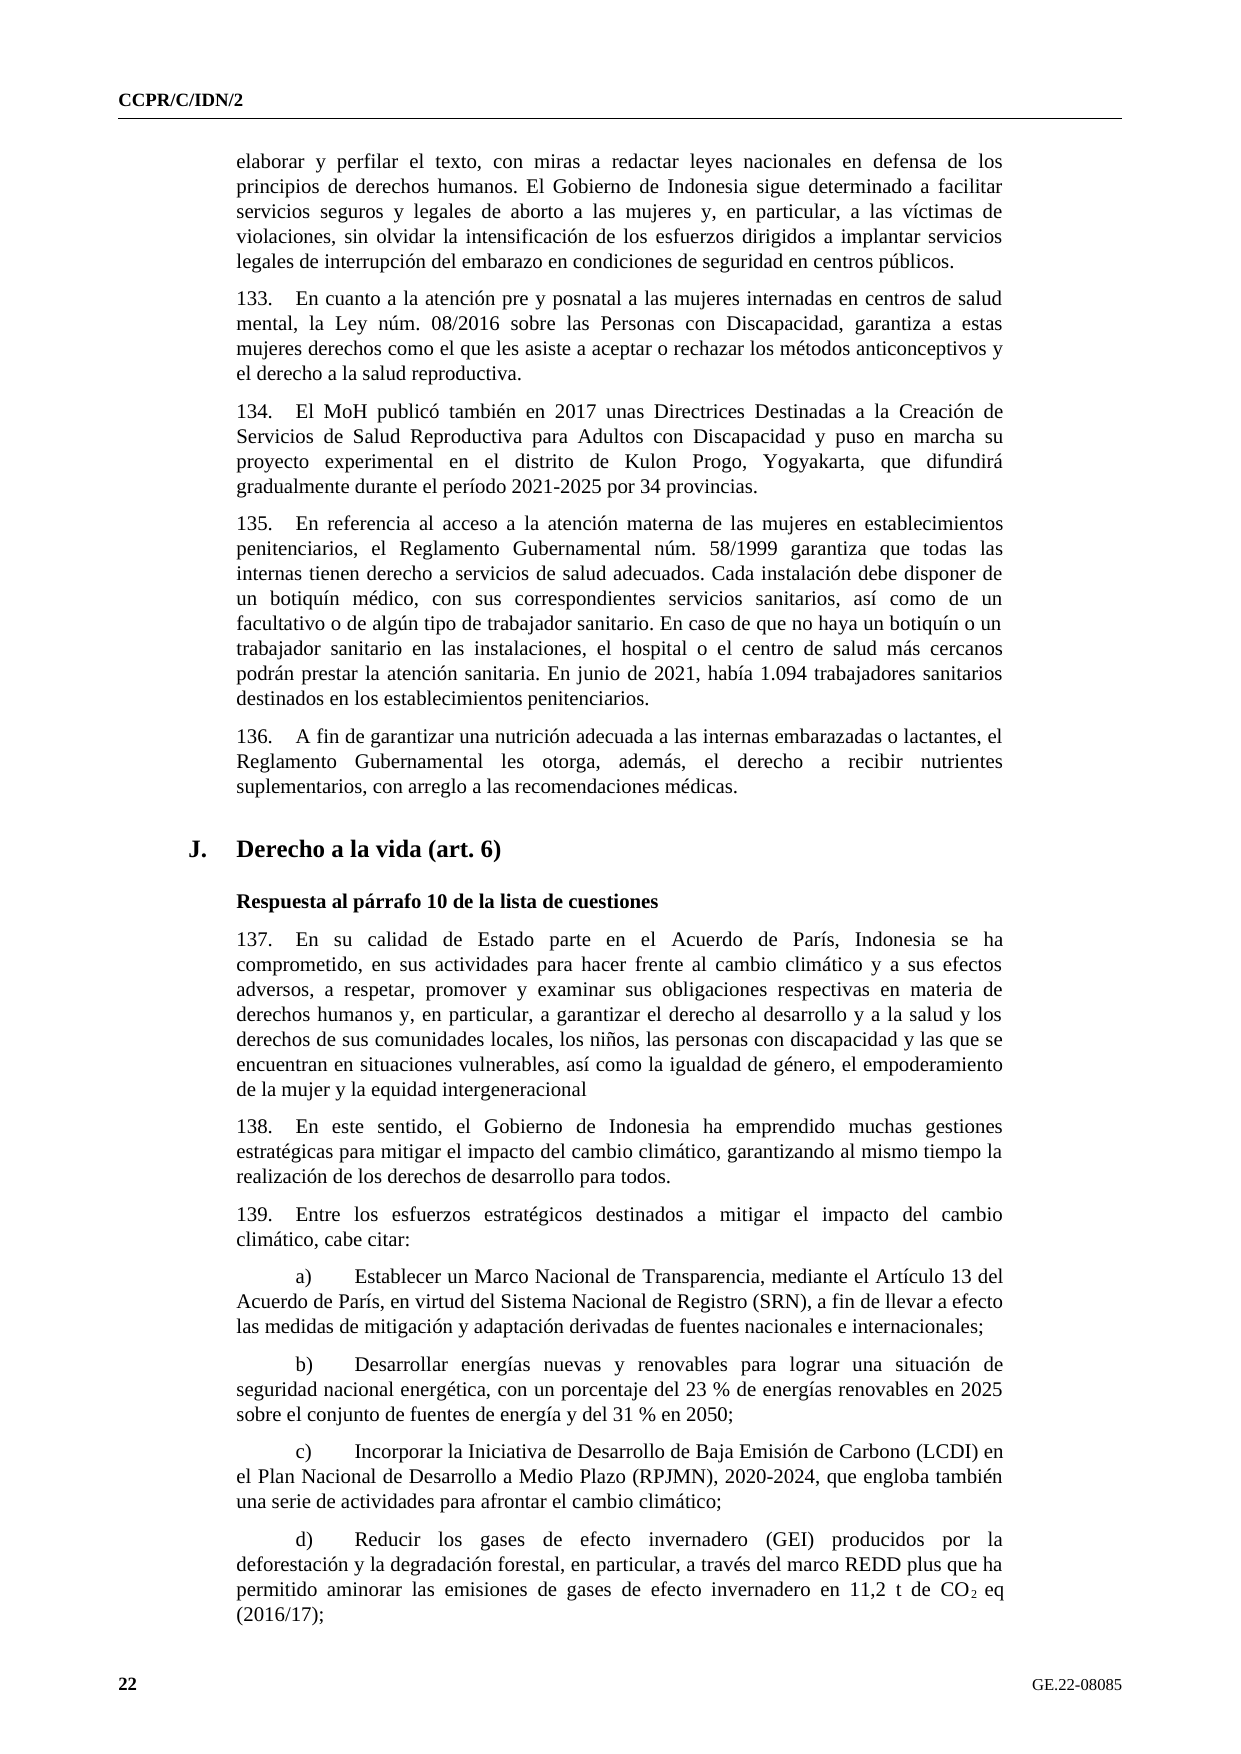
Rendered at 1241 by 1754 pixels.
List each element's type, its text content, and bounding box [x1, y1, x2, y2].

text J. Derecho a la vida (art. 6) [118, 835, 1004, 863]
text 137. En su calidad de Estado parte en el Acuerdo de París, Indonesia se ha comprometido, en sus actividades para hacer frente al cambio climático y a sus efectos adversos, a respetar, promover y examinar sus obligaciones respectivas en materia de derechos humanos y, en particular, a garantizar el derecho al desarrollo y a la salud y los derechos de sus comunidades locales, los niños, las personas con discapacidad y las que se encuentran en situaciones vulnerables, así como la igualdad de género, el empoderamiento de la mujer y la equidad intergeneracional [236, 926, 1004, 1101]
text c) Incorporar la Iniciativa de Desarrollo de Baja Emisión de Carbono (LCDI) en el Plan Nacional de Desarrollo a Medio Plazo (RPJMN), 2020-2024, que engloba también una serie de actividades para afrontar el cambio climático; [236, 1438, 1004, 1513]
text 138. En este sentido, el Gobierno de Indonesia ha emprendido muchas gestiones estratégicas para mitigar el impacto del cambio climático, garantizando al mismo tiempo la realización de los derechos de desarrollo para todos. [236, 1113, 1004, 1188]
text 136. A fin de garantizar una nutrición adecuada a las internas embarazadas o lactantes, el Reglamento Gubernamental les otorga, además, el derecho a recibir nutrientes suplementarios, con arreglo a las recomendaciones médicas. [236, 723, 1004, 798]
text b) Desarrollar energías nuevas y renovables para lograr una situación de seguridad nacional energética, con un porcentaje del 23 % de energías renovables en 2025 sobre el conjunto de fuentes de energía y del 31 % en 2050; [236, 1351, 1004, 1426]
text Respuesta al párrafo 10 de la lista de cuestiones [118, 888, 1004, 913]
text a) Establecer un Marco Nacional de Transparencia, mediante el Artículo 13 del Acuerdo de París, en virtud del Sistema Nacional de Registro (SRN), a fin de llevar a efecto las medidas de mitigación y adaptación derivadas de fuentes nacionales e internacionales; [236, 1263, 1004, 1338]
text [236, 148, 1004, 273]
text 134. El MoH publicó también en 2017 unas Directrices Destinadas a la Creación de Servicios de Salud Reproductiva para Adultos con Discapacidad y puso en marcha su proyecto experimental en el distrito de Kulon Progo, Yogyakarta, que difundirá gradualmente durante el período 2021-2025 por 34 provincias. [236, 398, 1004, 498]
text 139. Entre los esfuerzos estratégicos destinados a mitigar el impacto del cambio climático, cabe citar: [236, 1201, 1004, 1251]
text 135. En referencia al acceso a la atención materna de las mujeres en establecimientos penitenciarios, el Reglamento Gubernamental núm. 58/1999 garantiza que todas las internas tienen derecho a servicios de salud adecuados. Cada instalación debe disponer de un botiquín médico, con sus correspondientes servicios sanitarios, así como de un facultativo o de algún tipo de trabajador sanitario. En caso de que no haya un botiquín o un trabajador sanitario en las instalaciones, el hospital o el centro de salud más cercanos podrán prestar la atención sanitaria. En junio de 2021, había 1.094 trabajadores sanitarios destinados en los establecimientos penitenciarios. [236, 510, 1004, 710]
text d) Reducir los gases de efecto invernadero (GEI) producidos por la deforestación y la degradación forestal, en particular, a través del marco REDD plus que ha permitido aminorar las emisiones de gases de efecto invernadero en 11,2 t de CO2 eq (2016/17); [236, 1526, 1004, 1626]
text 133. En cuanto a la atención pre y posnatal a las mujeres internadas en centros de salud mental, la Ley núm. 08/2016 sobre las Personas con Discapacidad, garantiza a estas mujeres derechos como el que les asiste a aceptar o rechazar los métodos anticonceptivos y el derecho a la salud reproductiva. [236, 285, 1004, 385]
